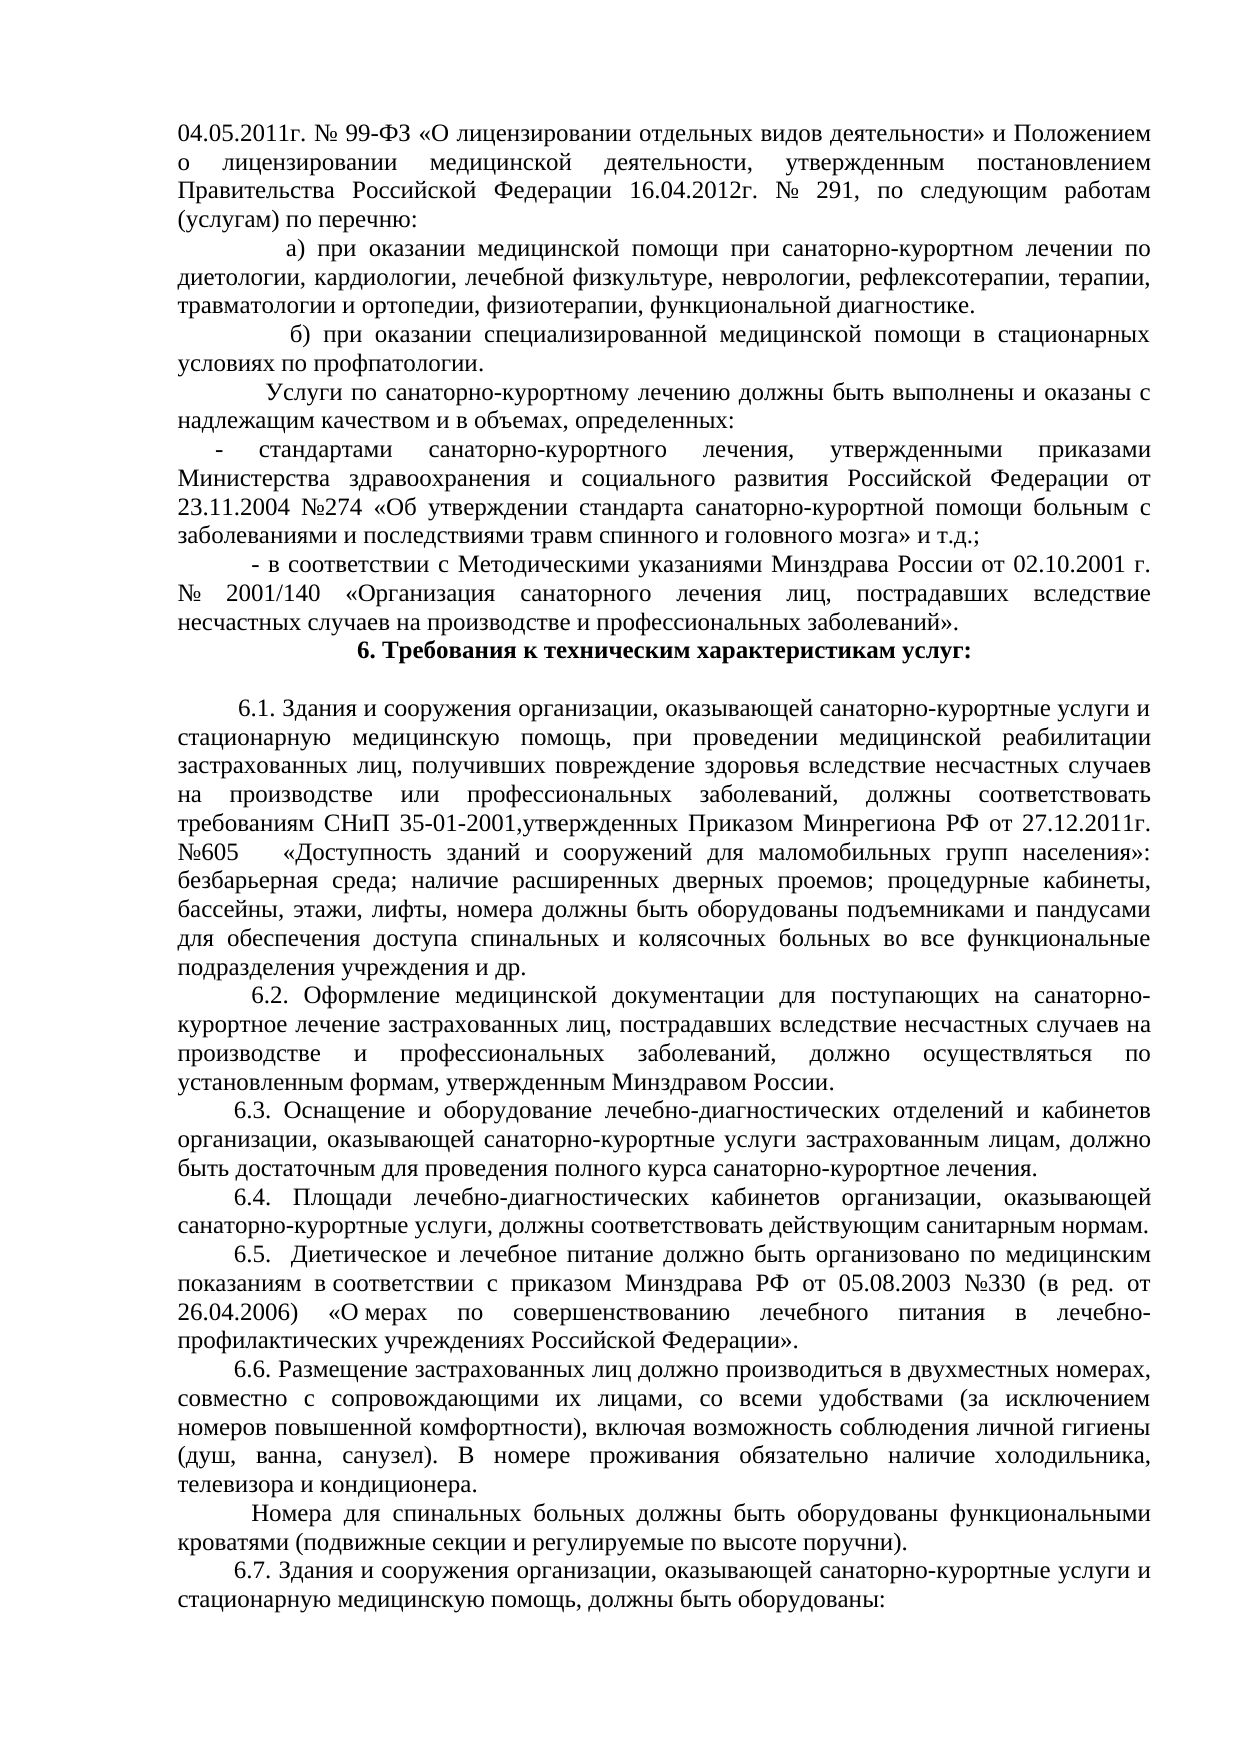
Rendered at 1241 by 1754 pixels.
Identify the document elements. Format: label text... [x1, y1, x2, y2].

text а) при оказании медицинской помощи при санаторно-курортном лечении по диетологии, кардиологии, лечебной физкультуре, неврологии, рефлексотерапии, терапии, травматологии и ортопедии, физиотерапии, функциональной диагностике. [177, 233, 1152, 319]
text 6.4. Площади лечебно-диагностических кабинетов организации, оказывающей санаторно-курортные услуги, должны соответствовать действующим санитарным нормам. [177, 1182, 1152, 1239]
text 6.3. Оснащение и оборудование лечебно-диагностических отделений и кабинетов организации, оказывающей санаторно-курортные услуги застрахованным лицам, должно быть достаточным для проведения полного курса санаторно-курортное лечения. [177, 1096, 1152, 1182]
text 6. Требования к техническим характеристикам услуг: [177, 636, 1152, 664]
text 6.6. Размещение застрахованных лиц должно производиться в двухместных номерах, совместно с сопровождающими их лицами, со всеми удобствами (за исключением номеров повышенной комфортности), включая возможность соблюдения личной гигиены (душ, ванна, санузел). В номере проживания обязательно наличие холодильника, телевизора и кондиционера. [177, 1354, 1152, 1498]
text 6.7. Здания и сооружения организации, оказывающей санаторно-курортные услуги и стационарную медицинскую помощь, должны быть оборудованы: [177, 1556, 1152, 1613]
text - стандартами санаторно-курортного лечения, утвержденными приказами Министерства здравоохранения и социального развития Российской Федерации от 23.11.2004 №274 «Об утверждении стандарта санаторно-курортной помощи больным с заболеваниями и последствиями травм спинного и головного мозга» и т.д.; [177, 434, 1152, 549]
title 6.2. Оформление медицинской документации для поступающих на санаторно-курортное лечение застрахованных лиц, пострадавших вследствие несчастных случаев на производстве и профессиональных заболеваний, должно осуществляться по установленным формам, утвержденным Минздравом России. [177, 981, 1152, 1096]
text б) при оказании специализированной медицинской помощи в стационарных условиях по профпатологии. [177, 319, 1152, 377]
text 6.5. Диетическое и лечебное питание должно быть организовано по медицинским показаниям в соответствии с приказом Минздрава РФ от 05.08.2003 №330 (в ред. от 26.04.2006) «О мерах по совершенствованию лечебного питания в лечебно-профилактических учреждениях Российской Федерации». [177, 1239, 1152, 1354]
text Услуги по санаторно-курортному лечению должны быть выполнены и оказаны с надлежащим качеством и в объемах, определенных: [177, 377, 1152, 434]
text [177, 118, 1152, 233]
title Номера для спинальных больных должны быть оборудованы функциональными кроватями (подвижные секции и регулируемые по высоте поручни). [177, 1498, 1152, 1556]
text 6.1. Здания и сооружения организации, оказывающей санаторно-курортные услуги и стационарную медицинскую помощь, при проведении медицинской реабилитации застрахованных лиц, получивших повреждение здоровья вследствие несчастных случаев на производстве или профессиональных заболеваний, должны соответствовать требованиям СНиП 35-01-2001,утвержденных Приказом Минрегиона РФ от 27.12.2011г. №605 «Доступность зданий и сооружений для маломобильных групп населения»: безбарьерная среда; наличие расширенных дверных проемов; процедурные кабинеты, бассейны, этажи, лифты, номера должны быть оборудованы подъемниками и пандусами для обеспечения доступа спинальных и колясочных больных во все функциональные подразделения учреждения и др. [177, 693, 1152, 981]
text - в соответствии с Методическими указаниями Минздрава России от 02.10.2001 г. № 2001/140 «Организация санаторного лечения лиц, пострадавших вследствие несчастных случаев на производстве и профессиональных заболеваний». [177, 549, 1152, 636]
